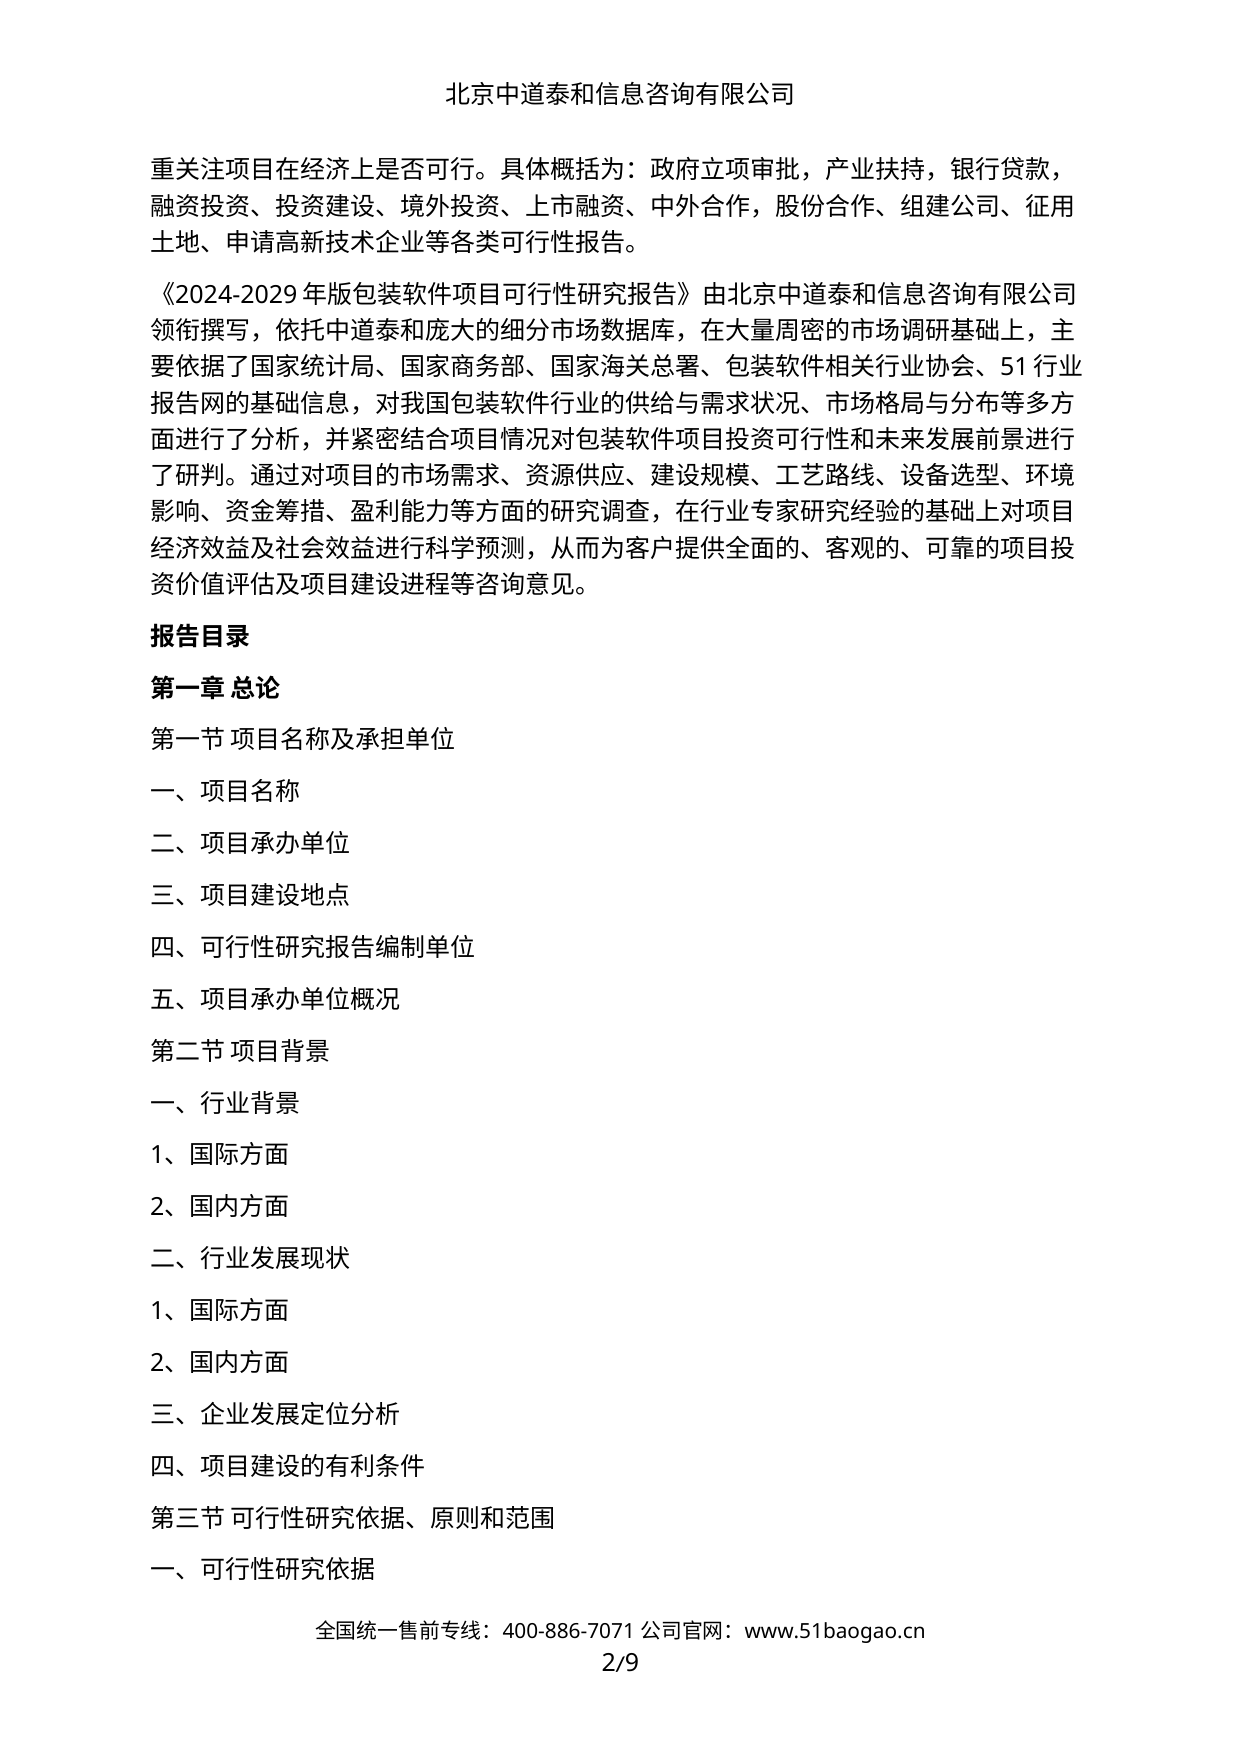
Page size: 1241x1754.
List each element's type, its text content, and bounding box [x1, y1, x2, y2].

text 三、企业发展定位分析 [150, 1394, 1090, 1431]
text 第一章 总论 [150, 668, 1090, 704]
text 2、国内方面 [150, 1342, 1090, 1379]
text 报告目录 [150, 616, 1090, 652]
text 五、项目承办单位概况 [150, 979, 1090, 1016]
text 2、国内方面 [150, 1187, 1090, 1223]
text 四、可行性研究报告编制单位 [150, 927, 1090, 964]
text 一、项目名称 [150, 772, 1090, 808]
text 《2024-2029年版包装软件项目可行性研究报告》由北京中道泰和信息咨询有限公司领衔撰写，依托中道泰和庞大的细分市场数据库，在大量周密的市场调研基础上，主要依据了国家统计局、国家商务部、国家海关总署、包装软件相关行业协会、51行业报告网的基础信息，对我国包装软件行业的供给与需求状况、市场格局与分布等多方面进行了分析，并紧密结合项目情况对包装软件项目投资可行性和未来发展前景进行了研判。通过对项目的市场需求、资源供应、建设规模、工艺路线、设备选型、环境影响、资金筹措、盈利能力等方面的研究调查，在行业专家研究经验的基础上对项目经济效益及社会效益进行科学预测，从而为客户提供全面的、客观的、可靠的项目投资价值评估及项目建设进程等咨询意见。 [150, 274, 1090, 601]
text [150, 150, 1090, 259]
text 第一节 项目名称及承担单位 [150, 720, 1090, 756]
text 第二节 项目背景 [150, 1031, 1090, 1067]
text 一、可行性研究依据 [150, 1550, 1090, 1586]
text 二、项目承办单位 [150, 824, 1090, 860]
text 1、国际方面 [150, 1291, 1090, 1327]
text 二、行业发展现状 [150, 1239, 1090, 1275]
text 第三节 可行性研究依据、原则和范围 [150, 1498, 1090, 1534]
text 四、项目建设的有利条件 [150, 1446, 1090, 1482]
text 1、国际方面 [150, 1135, 1090, 1171]
text 一、行业背景 [150, 1083, 1090, 1119]
text 三、项目建设地点 [150, 876, 1090, 912]
